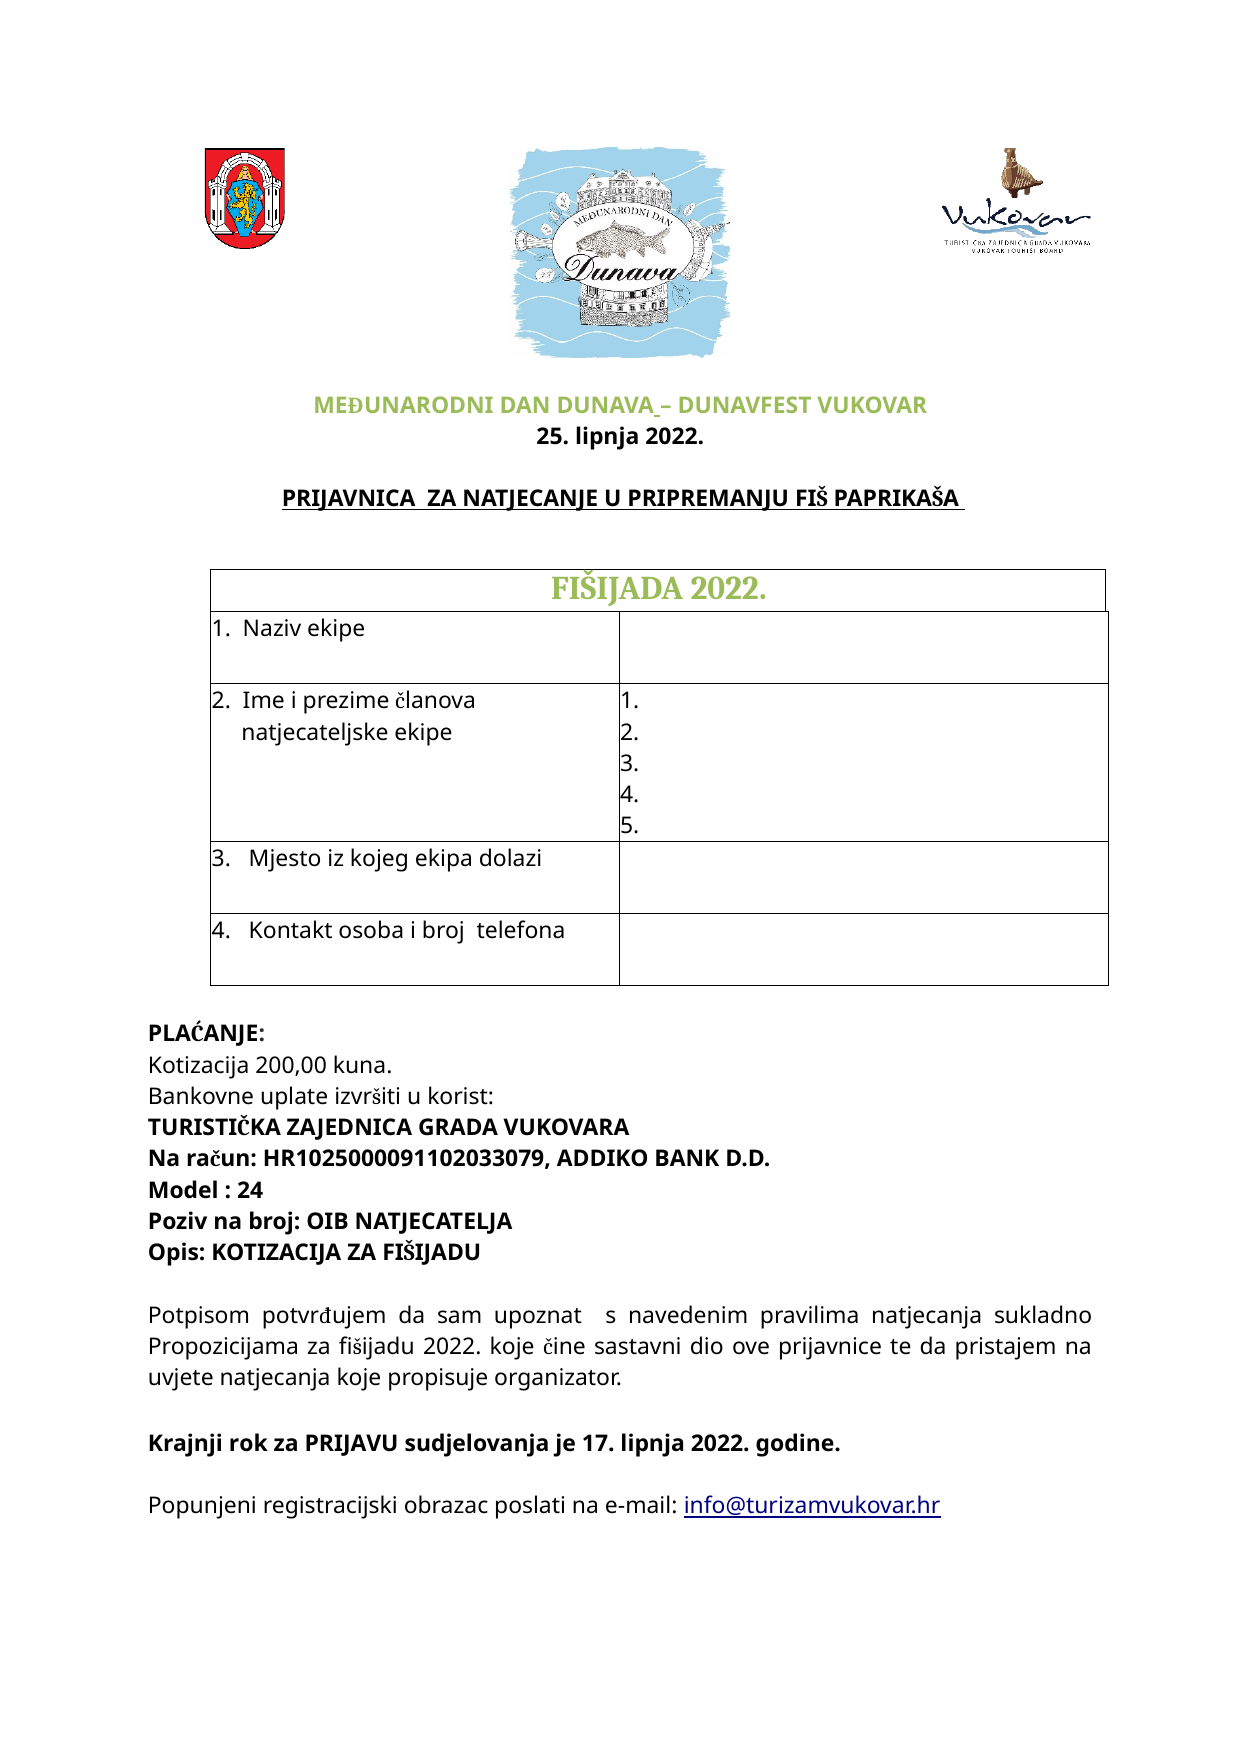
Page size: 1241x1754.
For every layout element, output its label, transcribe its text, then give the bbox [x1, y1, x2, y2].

text MEĐUNARODNI DAN DUNAVA – DUNAVFEST VUKOVAR [148, 389, 1093, 420]
table_cell [620, 842, 1108, 913]
text Model : 24 [148, 1174, 1093, 1205]
table_cell 4. Kontakt osoba i broj telefona [211, 914, 619, 985]
table_cell 1. 2. 3. 4. 5. [620, 684, 1108, 841]
table_cell 3. Mjesto iz kojeg ekipa dolazi [211, 842, 619, 913]
table_cell [620, 612, 1108, 683]
text Opis: KOTIZACIJA ZA FIŠIJADU [148, 1236, 1093, 1267]
text Kotizacija 200,00 kuna. [148, 1049, 1093, 1080]
text 25. lipnja 2022. [148, 420, 1093, 451]
text Popunjeni registracijski obrazac poslati na e-mail: info@turizamvukovar.hr [148, 1489, 1093, 1521]
text Bankovne uplate izvršiti u korist: [148, 1080, 1093, 1111]
table_cell [620, 914, 1108, 985]
table_cell 1. Naziv ekipe [211, 612, 619, 683]
text Na račun: HR1025000091102033079, ADDIKO BANK D.D. [148, 1142, 1093, 1174]
text Poziv na broj: OIB NATJECATELJA [148, 1205, 1093, 1236]
picture [942, 148, 1091, 254]
text PLAĆANJE: [148, 1017, 1095, 1049]
text TURISTIČKA ZAJEDNICA GRADA VUKOVARA [148, 1111, 1093, 1142]
table_cell 2. Ime i prezime članova natjecateljske ekipe [211, 684, 619, 841]
picture [510, 147, 731, 358]
picture [204, 148, 285, 249]
text PRIJAVNICA ZA NATJECANJE U PRIPREMANJU FIŠ PAPRIKAŠA [148, 482, 1093, 514]
text Krajnji rok za PRIJAVU sudjelovanja je 17. lipnja 2022. godine. [148, 1427, 984, 1458]
table_header FIŠIJADA 2022. [211, 570, 1105, 611]
text Potpisom potvrđujem da sam upoznat s navedenim pravilima natjecanja sukladno Propozicijama za fišijadu 2022. koje čine sastavni dio ove prijavnice te da pristajem na uvjete natjecanja koje propisuje organizator. [148, 1299, 1093, 1392]
